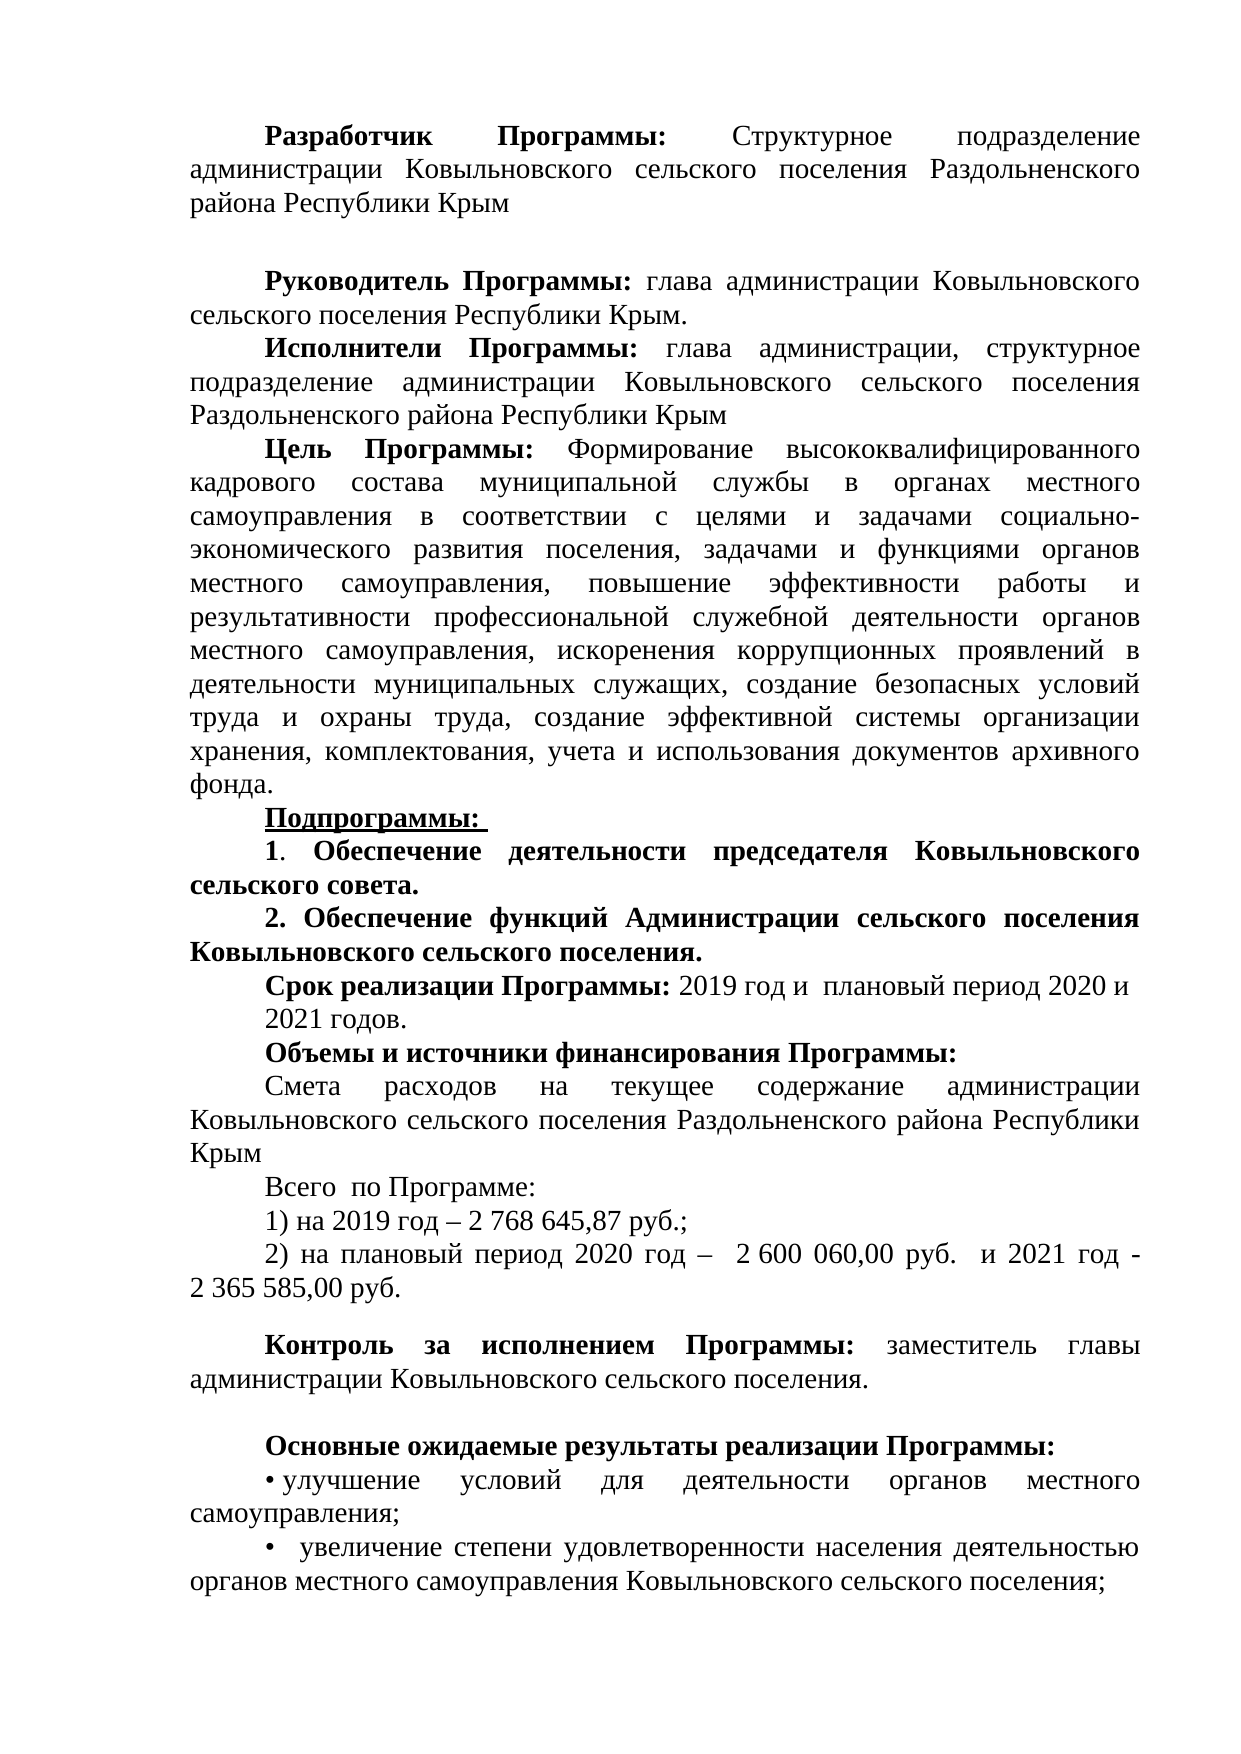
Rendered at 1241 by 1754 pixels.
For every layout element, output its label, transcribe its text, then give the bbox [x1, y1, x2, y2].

text Контроль за исполнением Программы: заместитель главы администрации Ковыльновского сельского поселения. [189, 1327, 1141, 1394]
text 1. Обеспечение деятельности председателя Ковыльновского сельского совета. [189, 833, 1141, 901]
list увеличение степени удовлетворенности населения деятельностью органов местного самоуправления Ковыльновского сельского поселения; [189, 1529, 1140, 1596]
text Подпрограммы: [189, 800, 1141, 833]
text Исполнители Программы: глава администрации, структурное подразделение администрации Ковыльновского сельского поселения Раздольненского района Республики Крым [189, 330, 1141, 431]
text Разработчик Программы: Структурное подразделение администрации Ковыльновского сельского поселения Раздольненского района Республики Крым [189, 118, 1141, 219]
text Цель Программы: Формирование высококвалифицированного кадрового состава муниципальной службы в органах местного самоуправления в соответствии с целями и задачами социально- экономического развития поселения, задачами и функциями органов местного самоуправления, повышение эффективности работы и результативности профессиональной служебной деятельности органов местного самоуправления, искоренения коррупционных проявлений в деятельности муниципальных служащих, создание безопасных условий труда и охраны труда, создание эффективной системы организации хранения, комплектования, учета и использования документов архивного фонда. [189, 431, 1141, 800]
text Срок реализации Программы: 2019 год и плановый период 2020 и 2021 годов. [264, 968, 1142, 1035]
text Всего по Программе: [189, 1169, 1141, 1203]
text Руководитель Программы: глава администрации Ковыльновского сельского поселения Республики Крым. [189, 263, 1140, 330]
text 2. Обеспечение функций Администрации сельского поселения Ковыльновского сельского поселения. [189, 901, 1141, 968]
text Объемы и источники финансирования Программы: [264, 1035, 1142, 1068]
list улучшение условий для деятельности органов местного самоуправления; [189, 1462, 1141, 1529]
text Смета расходов на текущее содержание администрации Ковыльновского сельского поселения Раздольненского района Республики Крым [189, 1068, 1141, 1169]
text 1) на 2019 год – 2 768 645,87 руб.; [189, 1203, 1141, 1236]
text Основные ожидаемые результаты реализации Программы: [264, 1428, 1142, 1462]
text 2) на плановый период 2020 год – 2 600 060,00 руб. и 2021 год - 2 365 585,00 руб. [189, 1236, 1141, 1303]
